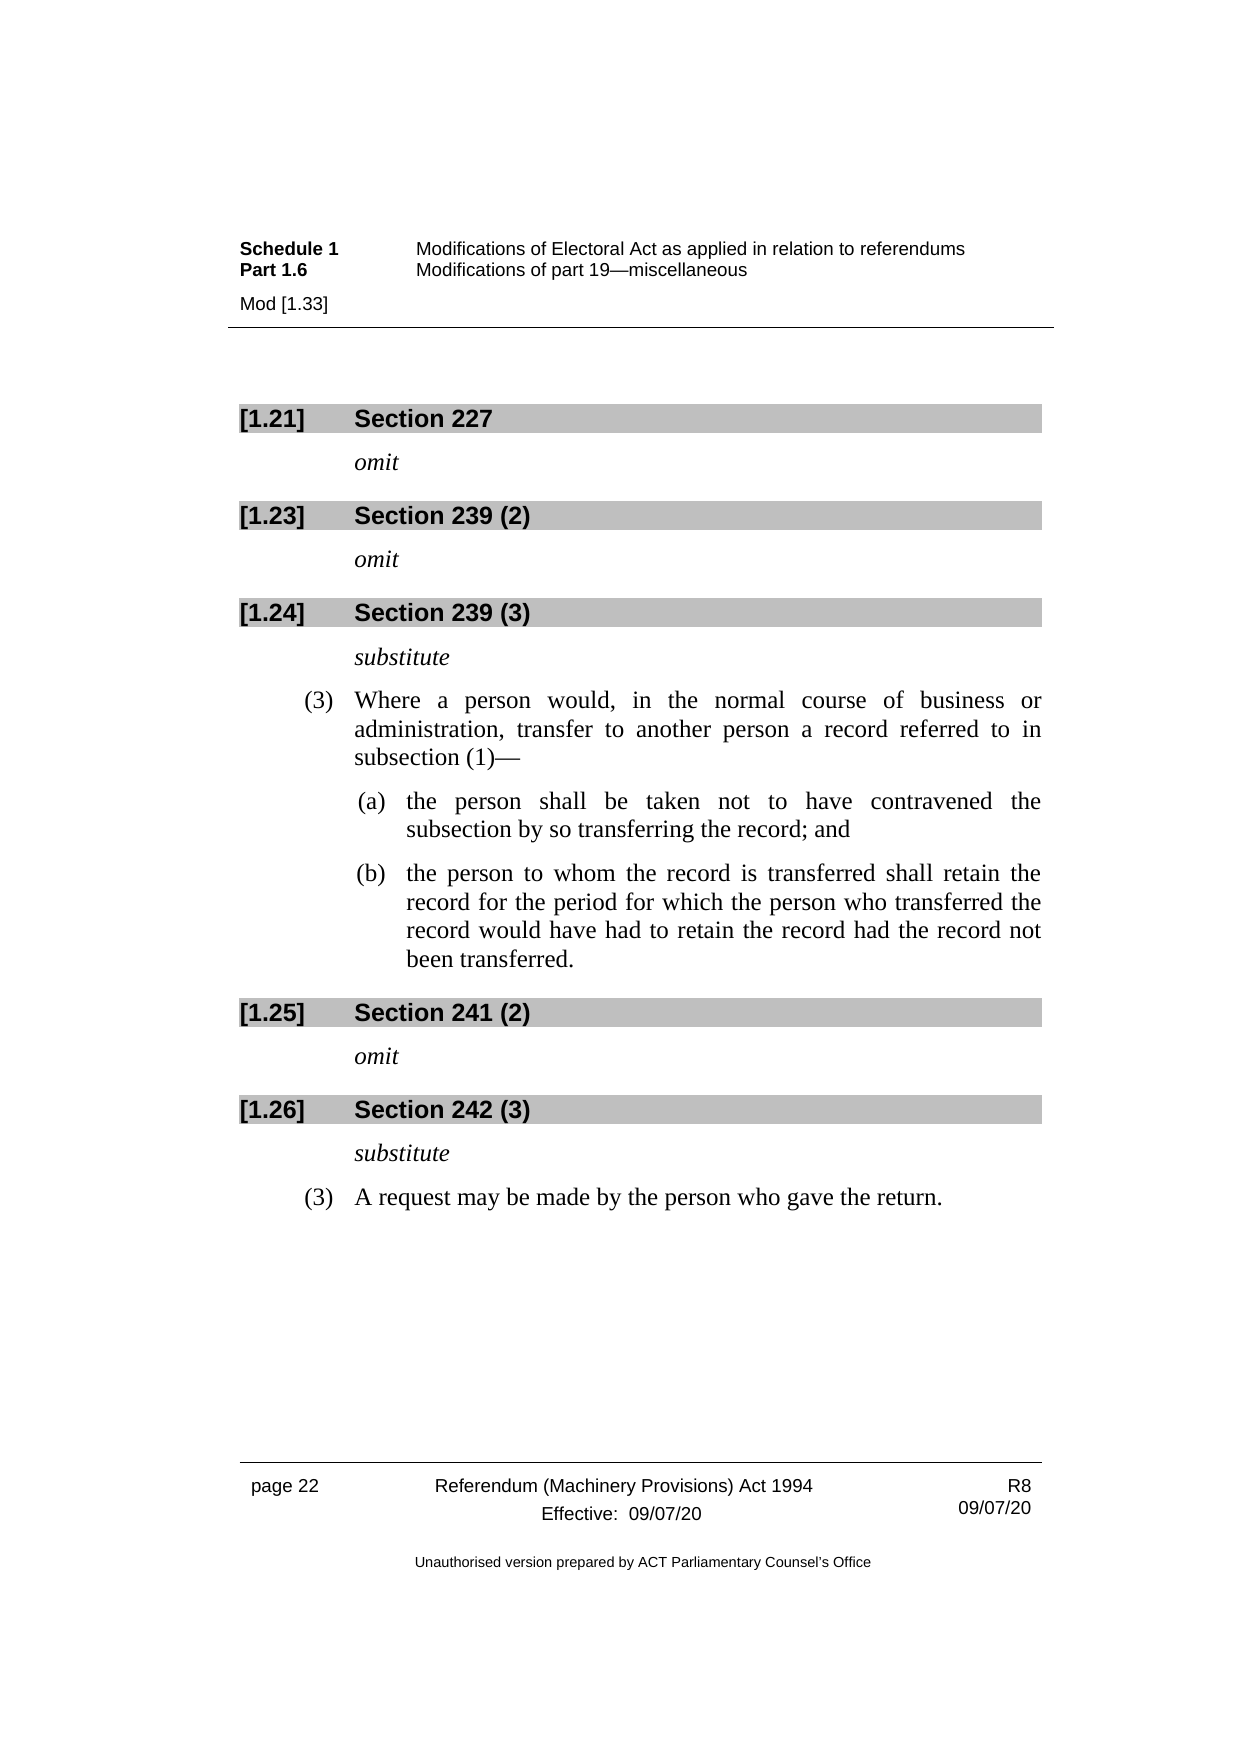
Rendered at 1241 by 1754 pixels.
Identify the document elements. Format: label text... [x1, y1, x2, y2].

text (a) the person shall be taken not to have contravened the subsection by so transferring the record; and [239, 786, 1042, 843]
text (b) the person to whom the record is transferred shall retain the record for the period for which the person who transferred the record would have had to retain the record had the record not been transferred. [239, 858, 1042, 973]
text [1.26] Section 242 (3) [239, 1095, 1042, 1124]
text omit [354, 1041, 1042, 1070]
text substitute [354, 1138, 1042, 1167]
text omit [354, 544, 1042, 573]
text (3) A request may be made by the person who gave the return. [239, 1182, 1042, 1210]
text [1.23] Section 239 (2) [239, 501, 1042, 530]
text [1.25] Section 241 (2) [239, 998, 1042, 1027]
text [1.21] Section 227 [239, 404, 1042, 433]
text [1.24] Section 239 (3) [239, 598, 1042, 627]
text (3) Where a person would, in the normal course of business or administration, transfer to another person a record referred to in subsection (1)— [239, 685, 1042, 771]
text substitute [354, 642, 1042, 670]
text omit [354, 447, 1042, 476]
